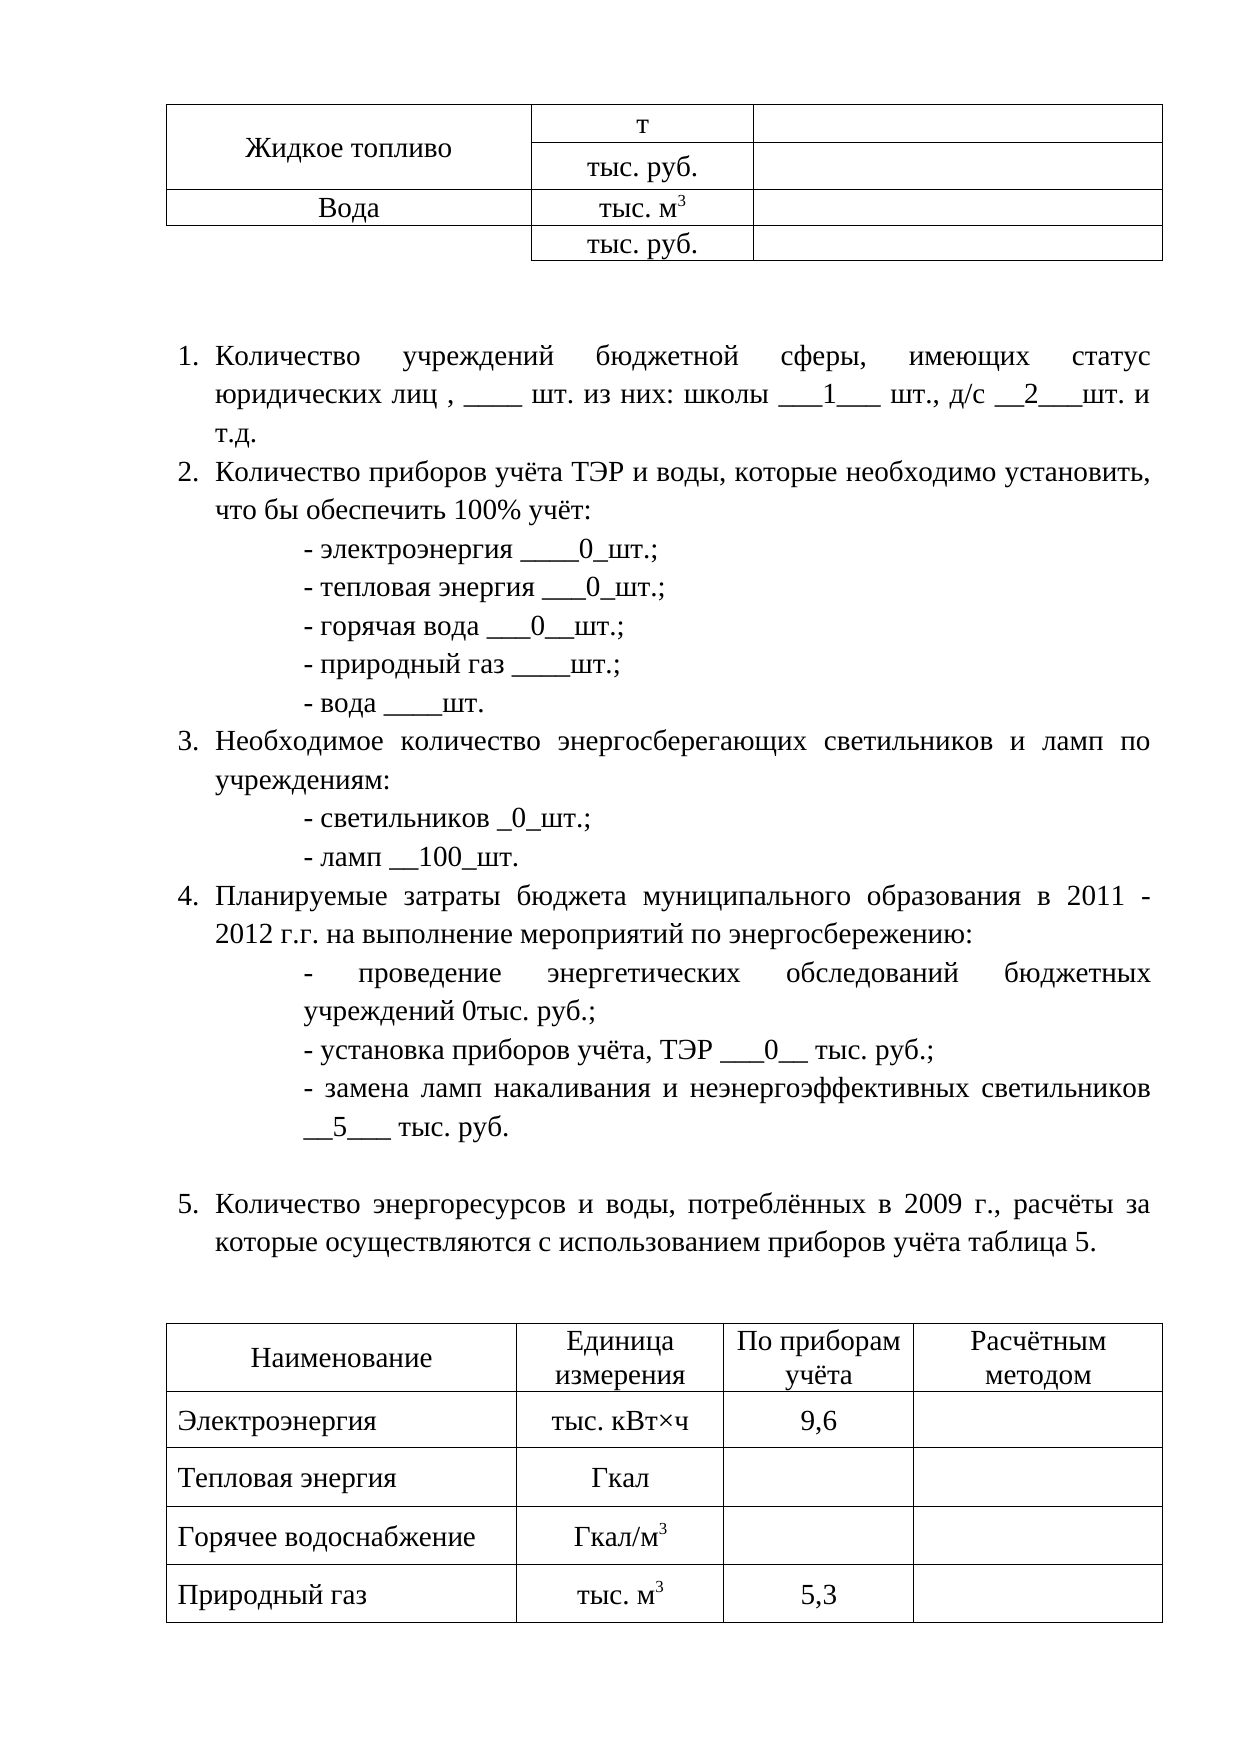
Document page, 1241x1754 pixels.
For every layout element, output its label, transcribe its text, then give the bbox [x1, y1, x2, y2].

table_cell тыс. кВт×ч [517, 1392, 723, 1447]
table_cell [914, 1565, 1162, 1622]
table_cell Вода [167, 190, 531, 224]
list - вода ____шт. [303, 685, 1152, 718]
table_cell 5,3 [724, 1565, 913, 1622]
list - электроэнергия ____0_шт.; [303, 531, 1152, 564]
table_cell [724, 1507, 913, 1564]
table_cell [754, 105, 1162, 142]
table_cell Жидкое топливо [167, 105, 531, 189]
table_cell Гкал/м3 [517, 1507, 723, 1564]
table_cell тыс. м3 [532, 190, 753, 224]
table_header Единица измерения [517, 1324, 723, 1391]
table_cell тыс. м3 [517, 1565, 723, 1622]
list Планируемые затраты бюджета муниципального образования в 2011 - 2012 г.г. на выполнение мероприятий по энергосбережению: [177, 878, 1152, 950]
list - замена ламп накаливания и неэнергоэффективных светильников __5___ тыс. руб. [303, 1070, 1152, 1142]
list - ламп __100_шт. [303, 839, 1152, 873]
list - проведение энергетических обследований бюджетных учреждений 0тыс. руб.; [303, 955, 1152, 1027]
list - светильников _0_шт.; [303, 801, 1152, 834]
table_cell [914, 1448, 1162, 1506]
list - горячая вода ___0__шт.; [303, 608, 1152, 641]
table_cell [914, 1392, 1162, 1447]
table_cell Гкал [517, 1448, 723, 1506]
list - тепловая энергия ___0_шт.; [303, 569, 1152, 603]
table_header Наименование [167, 1324, 516, 1391]
table_cell [754, 143, 1162, 189]
table_cell Природный газ [167, 1565, 516, 1622]
table_cell Горячее водоснабжение [167, 1507, 516, 1564]
list - установка приборов учёта, ТЭР ___0__ тыс. руб.; [303, 1032, 1152, 1065]
table_header По приборам учёта [724, 1324, 913, 1391]
table_cell [754, 190, 1162, 224]
table_cell Тепловая энергия [167, 1448, 516, 1506]
table_cell т [532, 105, 753, 142]
list Количество энергоресурсов и воды, потреблённых в 2009 г., расчёты за которые осуществляются с использованием приборов учёта таблица 5. [177, 1186, 1152, 1258]
table_cell [724, 1448, 913, 1506]
list Количество приборов учёта ТЭР и воды, которые необходимо установить, что бы обеспечить 100% учёт: [177, 454, 1152, 526]
list - природный газ ____шт.; [303, 646, 1152, 680]
table_cell [914, 1507, 1162, 1564]
table_cell Электроэнергия [167, 1392, 516, 1447]
list Количество учреждений бюджетной сферы, имеющих статус юридических лиц , ____ шт. из них: школы ___1___ шт., д/с __2___шт. и т.д. [177, 338, 1152, 449]
list Необходимое количество энергосберегающих светильников и ламп по учреждениям: [177, 723, 1152, 796]
table_cell тыс. руб. [532, 143, 753, 189]
table_cell 9,6 [724, 1392, 913, 1447]
table_cell [754, 226, 1162, 260]
table_cell тыс. руб. [532, 226, 753, 260]
table_header Расчётным методом [914, 1324, 1162, 1391]
